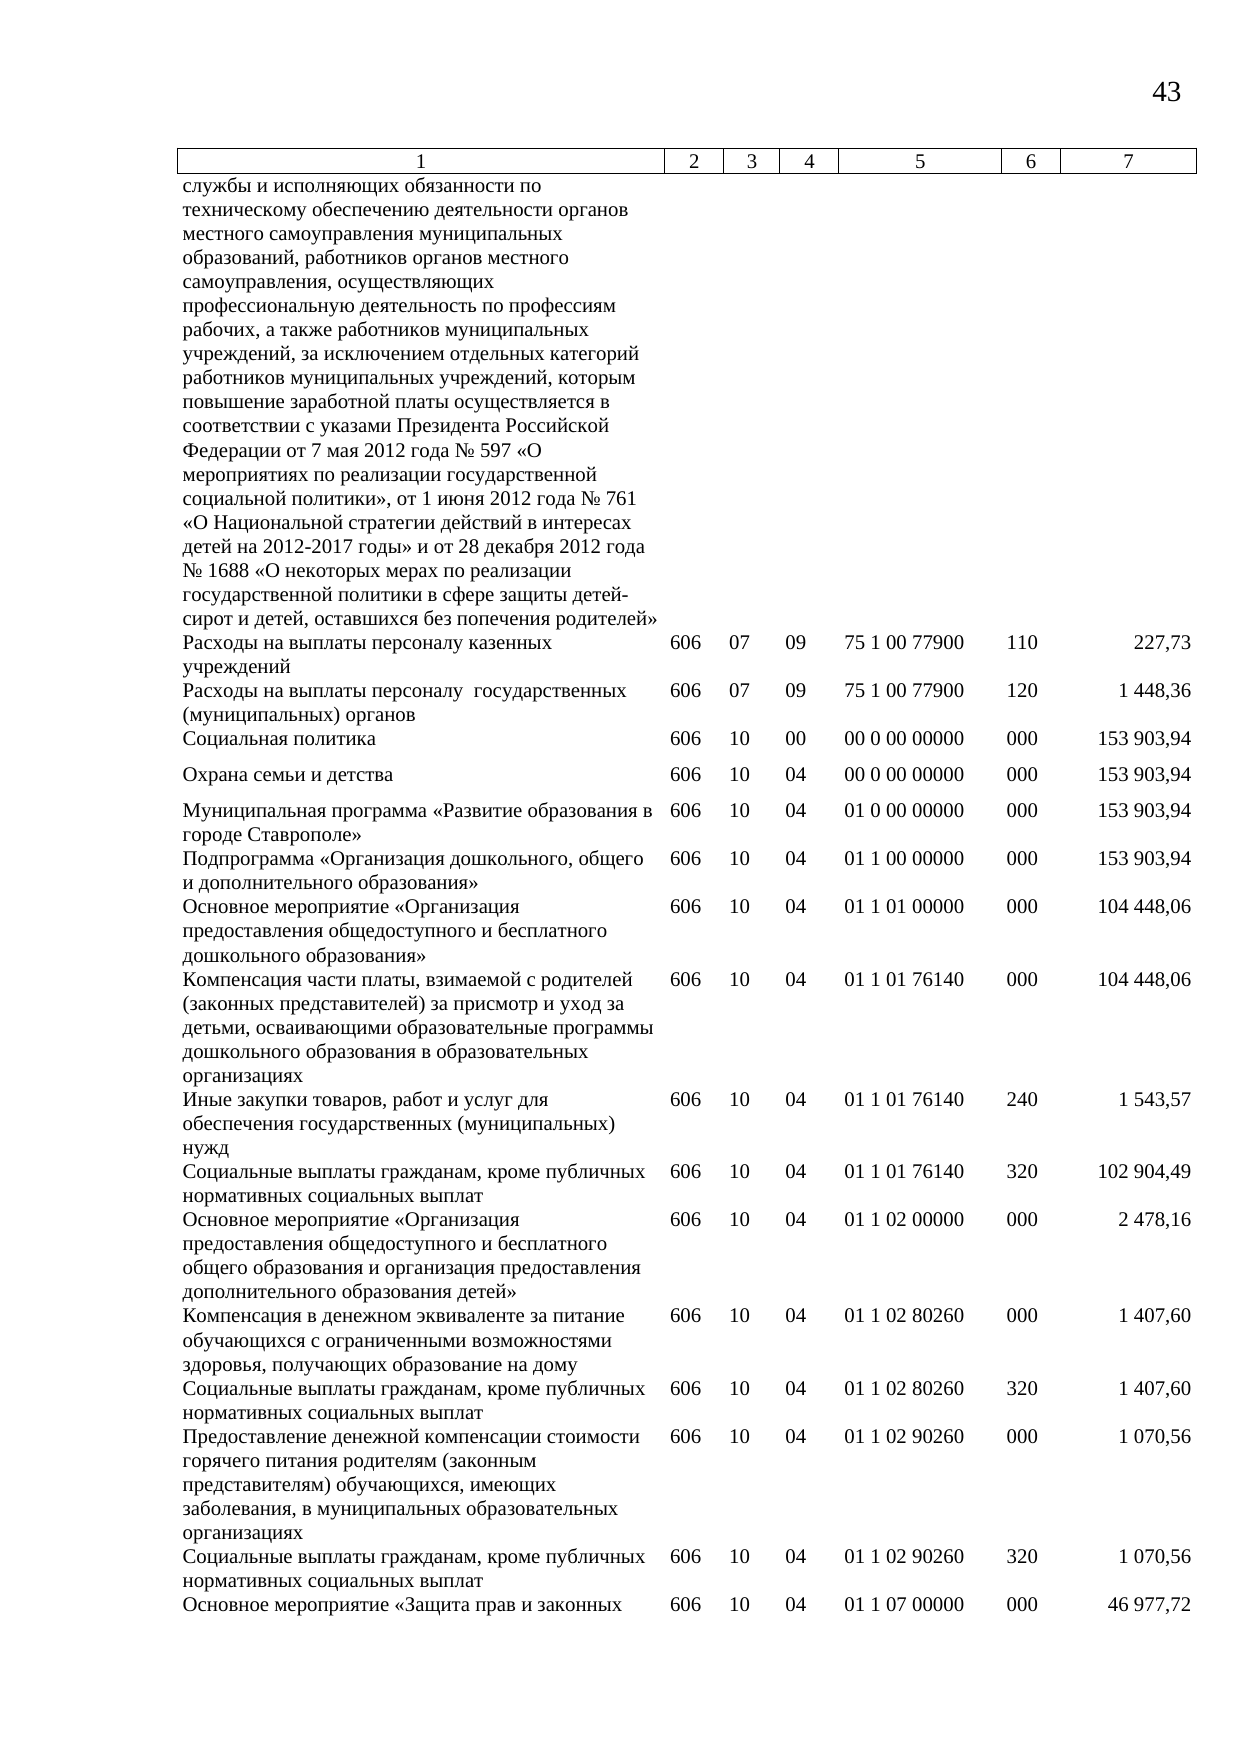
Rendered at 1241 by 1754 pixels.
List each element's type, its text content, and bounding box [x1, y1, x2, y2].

table_header 3 [724, 149, 779, 173]
table_header 1 [178, 149, 664, 173]
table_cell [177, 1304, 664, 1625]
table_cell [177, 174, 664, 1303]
table_header 4 [780, 149, 838, 173]
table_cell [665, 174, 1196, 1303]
table_header 7 [1061, 149, 1196, 173]
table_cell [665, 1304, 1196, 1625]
table_header 5 [839, 149, 1001, 173]
table_header 6 [1002, 149, 1060, 173]
table_header 2 [665, 149, 723, 173]
